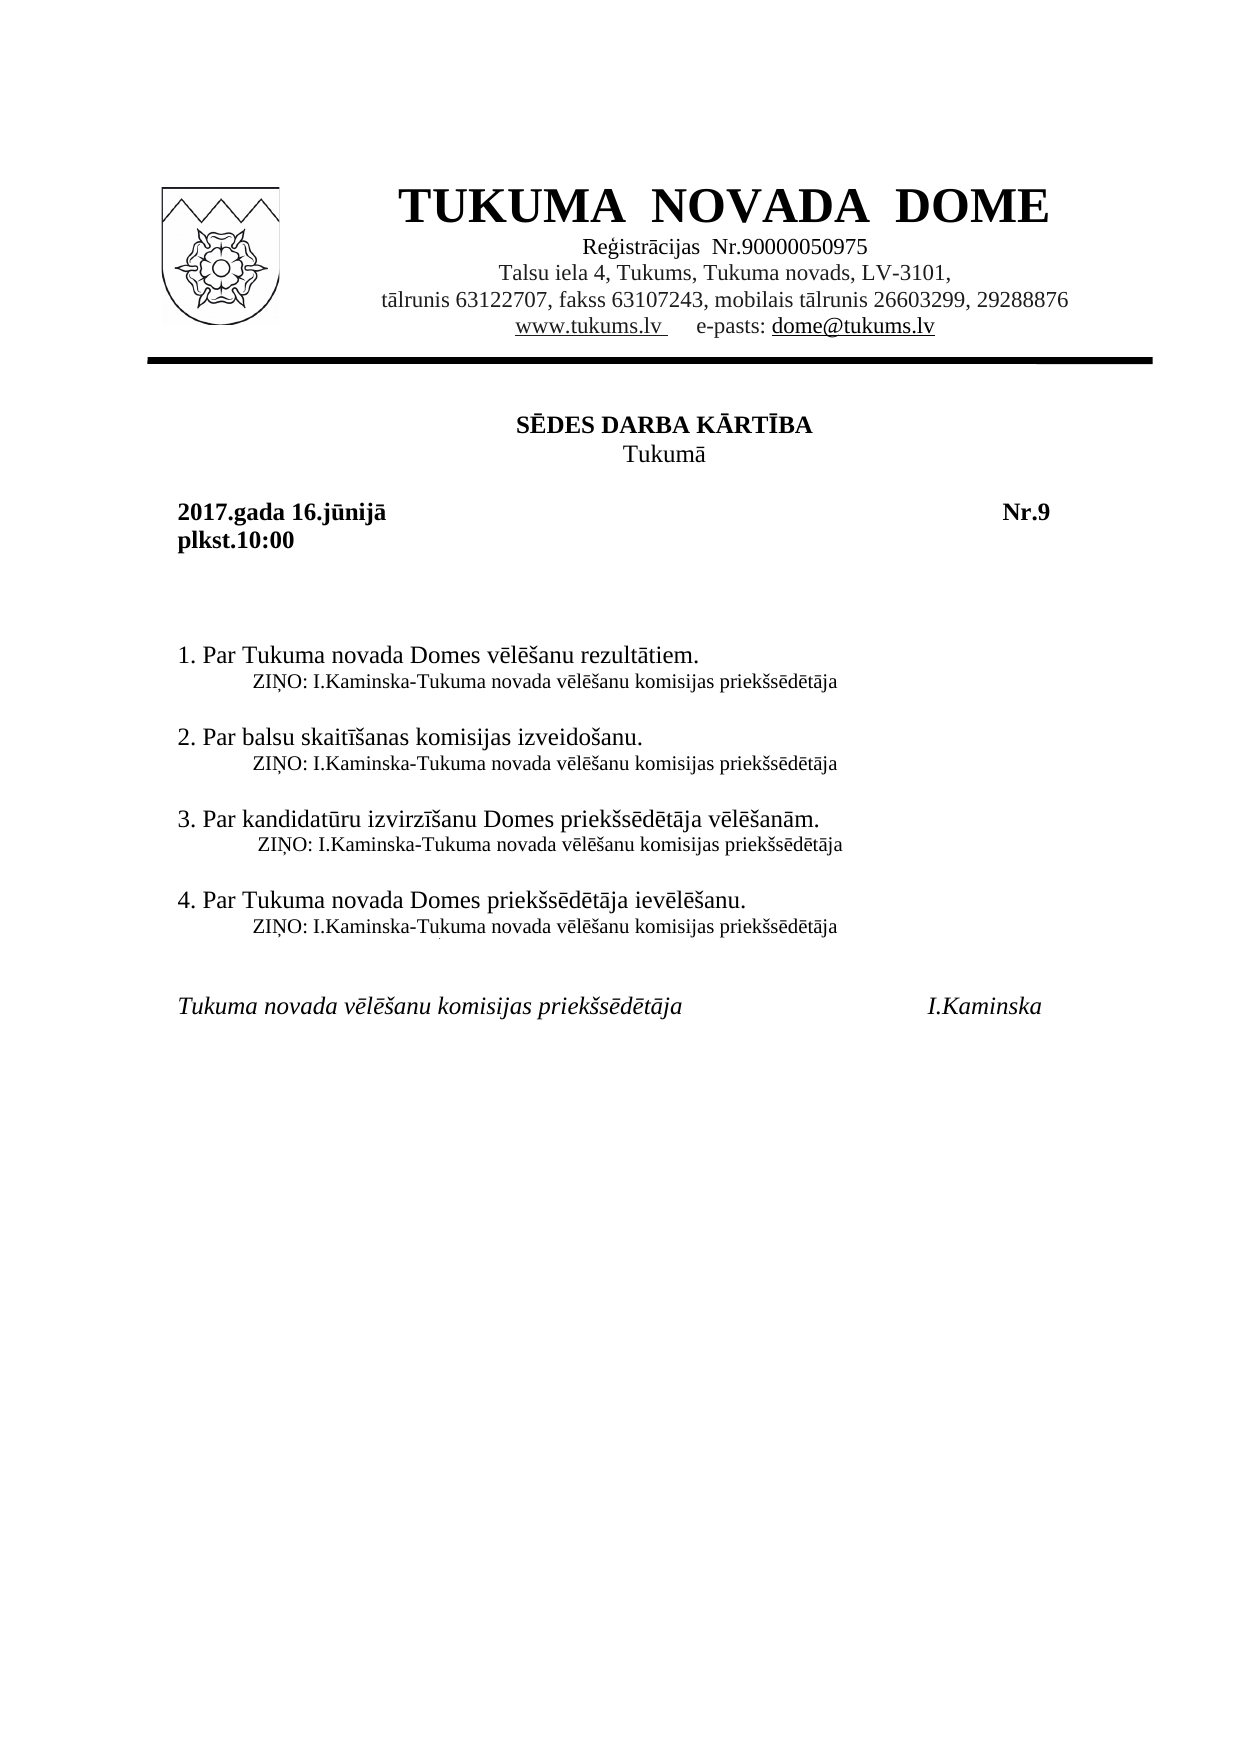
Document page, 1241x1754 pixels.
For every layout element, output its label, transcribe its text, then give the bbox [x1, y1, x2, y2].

text ZIŅO: I.Kaminska-Tukuma novada vēlēšanu komisijas priekšsēdētāja [177, 751, 1152, 775]
text TUKUMA NOVADA DOME [177, 176, 1152, 233]
text Tukuma novada vēlēšanu komisijas priekšsēdētāja I.Kaminska [177, 991, 1152, 1019]
text www.tukums.lv e-pasts: dome@tukums.lv [177, 312, 1152, 338]
text SĒDES DARBA KĀRTĪBA [177, 411, 1152, 439]
text Talsu iela 4, Tukums, Tukuma novads, LV-3101, [177, 259, 1152, 286]
text 2. Par balsu skaitīšanas komisijas izveidošanu. [177, 722, 1152, 751]
text Tukumā [177, 439, 1152, 468]
text Reģistrācijas Nr.90000050975 [177, 233, 1152, 259]
text plkst.10:00 [177, 526, 1152, 554]
text 2017.gada 16.jūnijā Nr.9 [177, 497, 1152, 526]
text 3. Par kandidatūru izvirzīšanu Domes priekšsēdētāja vēlēšanām. [177, 804, 1152, 832]
text ZIŅO: I.Kaminska-Tukuma novada vēlēšanu komisijas priekšsēdētāja [177, 832, 1152, 856]
text ZIŅO: I.Kaminska-Tukuma novada vēlēšanu komisijas priekšsēdētāja [177, 669, 1152, 693]
text tālrunis 63122707, fakss 63107243, mobilais tālrunis 26603299, 29288876 [177, 286, 1152, 312]
text ZIŅO: I.Kaminska-Tukuma novada vēlēšanu komisijas priekšsēdētāja [177, 914, 1152, 938]
text 4. Par Tukuma novada Domes priekšsēdētāja ievēlēšanu. [177, 885, 1152, 914]
text 1. Par Tukuma novada Domes vēlēšanu rezultātiem. [177, 641, 1152, 669]
